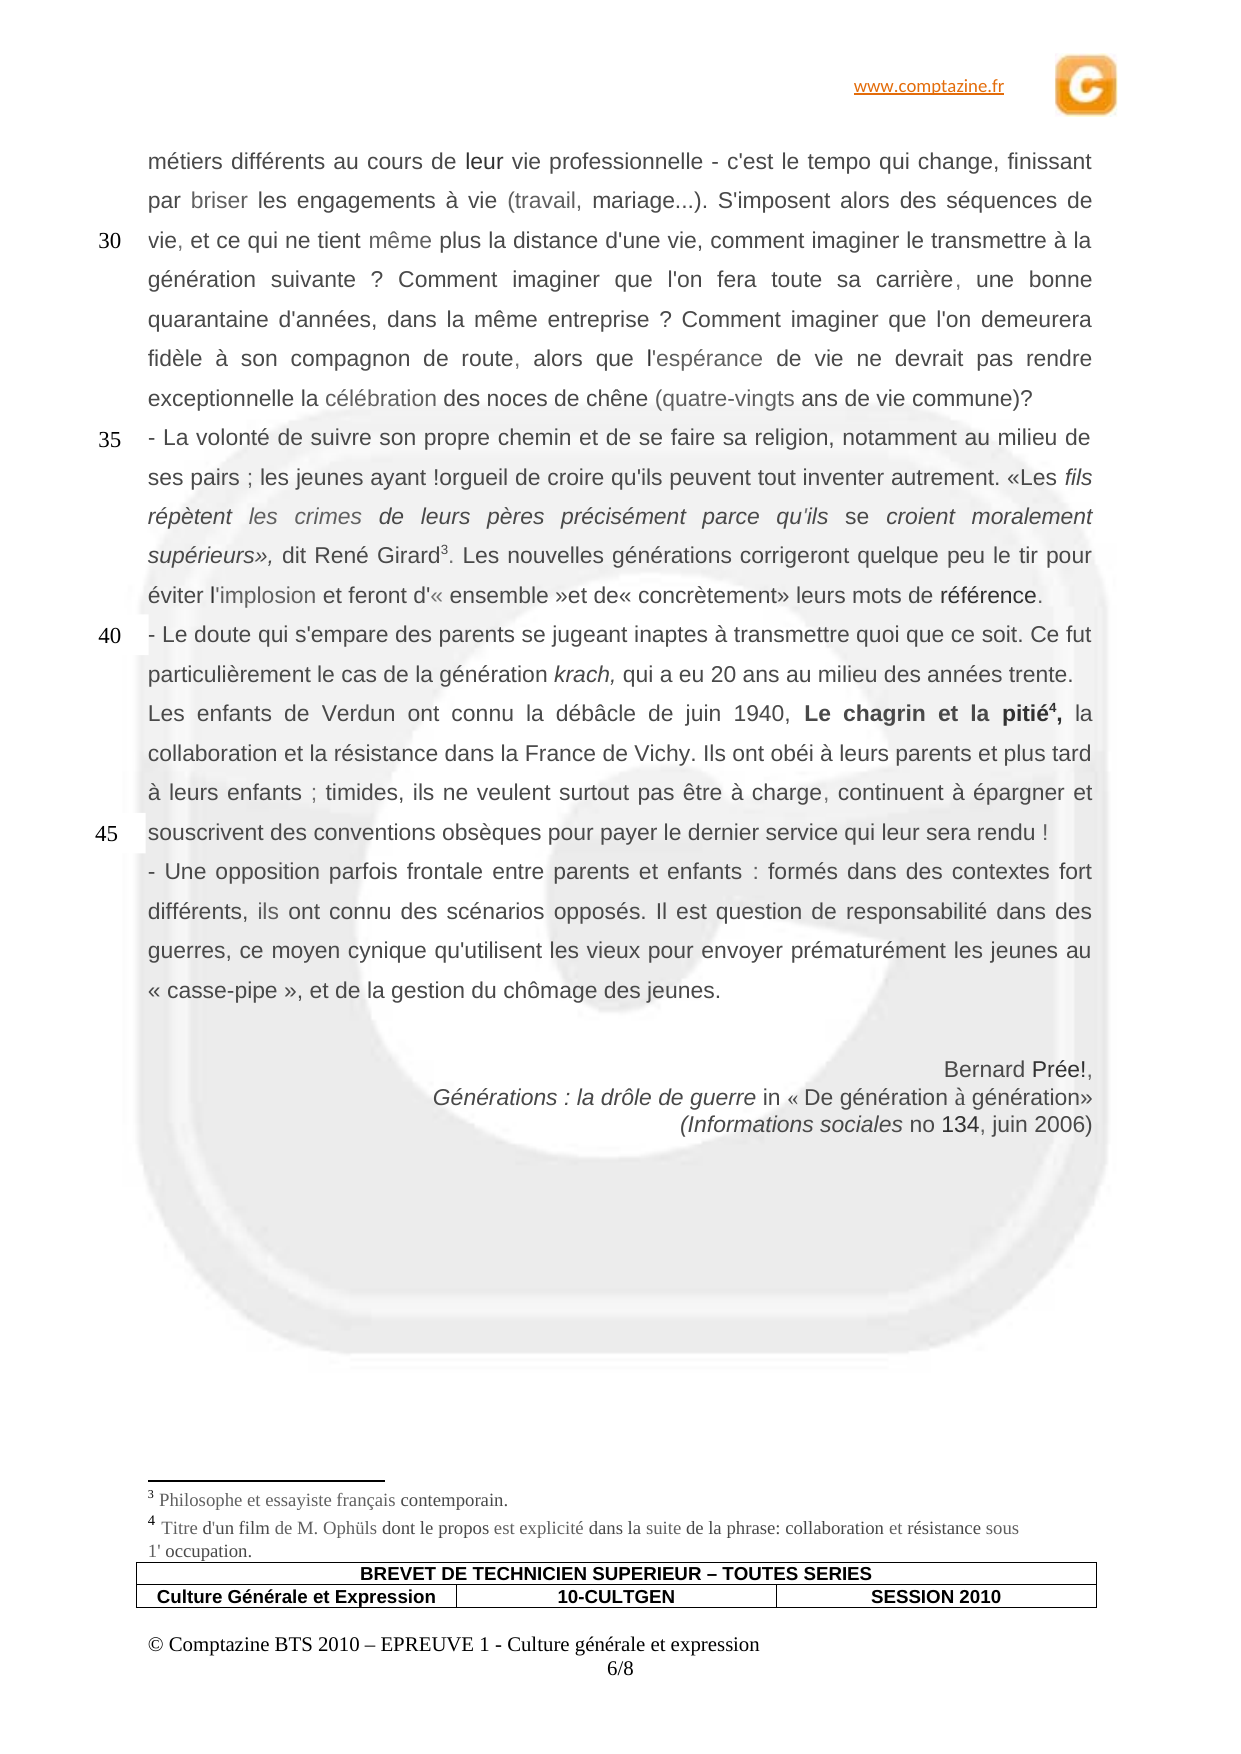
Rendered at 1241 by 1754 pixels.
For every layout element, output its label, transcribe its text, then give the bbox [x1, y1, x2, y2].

text Les enfants de Verdun ont connu la débâcle de juin 1940, Le chagrin et la pitié, la collaboration et la résistance dans la France de Vichy. Ils ont obéi à leurs parents et plus tard à leurs enfants ; timides, ils ne veulent surtout pas être à charge, continuent à épargner et souscrivent des conventions obsèques pour payer le dernier service qui leur sera rendu ! [148, 700, 1093, 845]
picture [1054, 53, 1118, 117]
text Générations : la drôle de guerre in « De génération à génération» [148, 1082, 1093, 1111]
text métiers différents au cours de leur vie professionnelle - c'est le tempo qui change, finissant par briser les engagements à vie (travail, mariage...). S'imposent alors des séquences de vie, et ce qui ne tient même plus la distance d'une vie, comment imaginer le transmettre à la génération suivante ? Comment imaginer que l'on fera toute sa carrière, une bonne quarantaine d'années, dans la même entreprise ? Comment imaginer que l'on demeurera fidèle à son compagnon de route, alors que l'espérance de vie ne devrait pas rendre exceptionnelle la célébration des noces de chêne (quatre-vingts ans de vie commune)? [148, 148, 1093, 411]
text - Le doute qui s'empare des parents se jugeant inaptes à transmettre quoi que ce soit. Ce fut particulièrement le cas de la génération krach, qui a eu 20 ans au milieu des années trente. [148, 621, 1093, 687]
text - La volonté de suivre son propre chemin et de se faire sa religion, notamment au milieu de ses pairs ; les jeunes ayant !orgueil de croire qu'ils peuvent tout inventer autrement. «Les fils répètent les crimes de leurs pères précisément parce qu'ils se croient moralement supérieurs», dit René Girard. Les nouvelles générations corrigeront quelque peu le tir pour éviter l'implosion et feront d'« ensemble »et de« concrètement» leurs mots de référence. [148, 424, 1093, 608]
text (Informations sociales no 134, juin 2006) [148, 1111, 1093, 1137]
text - Une opposition parfois frontale entre parents et enfants : formés dans des contextes fort différents, ils ont connu des scénarios opposés. Il est question de responsabilité dans des guerres, ce moyen cynique qu'utilisent les vieux pour envoyer prématurément les jeunes au « casse-pipe », et de la gestion du chômage des jeunes. [148, 858, 1093, 1003]
picture [103, 359, 1137, 1393]
text Bernard Prée!, [148, 1056, 1093, 1082]
